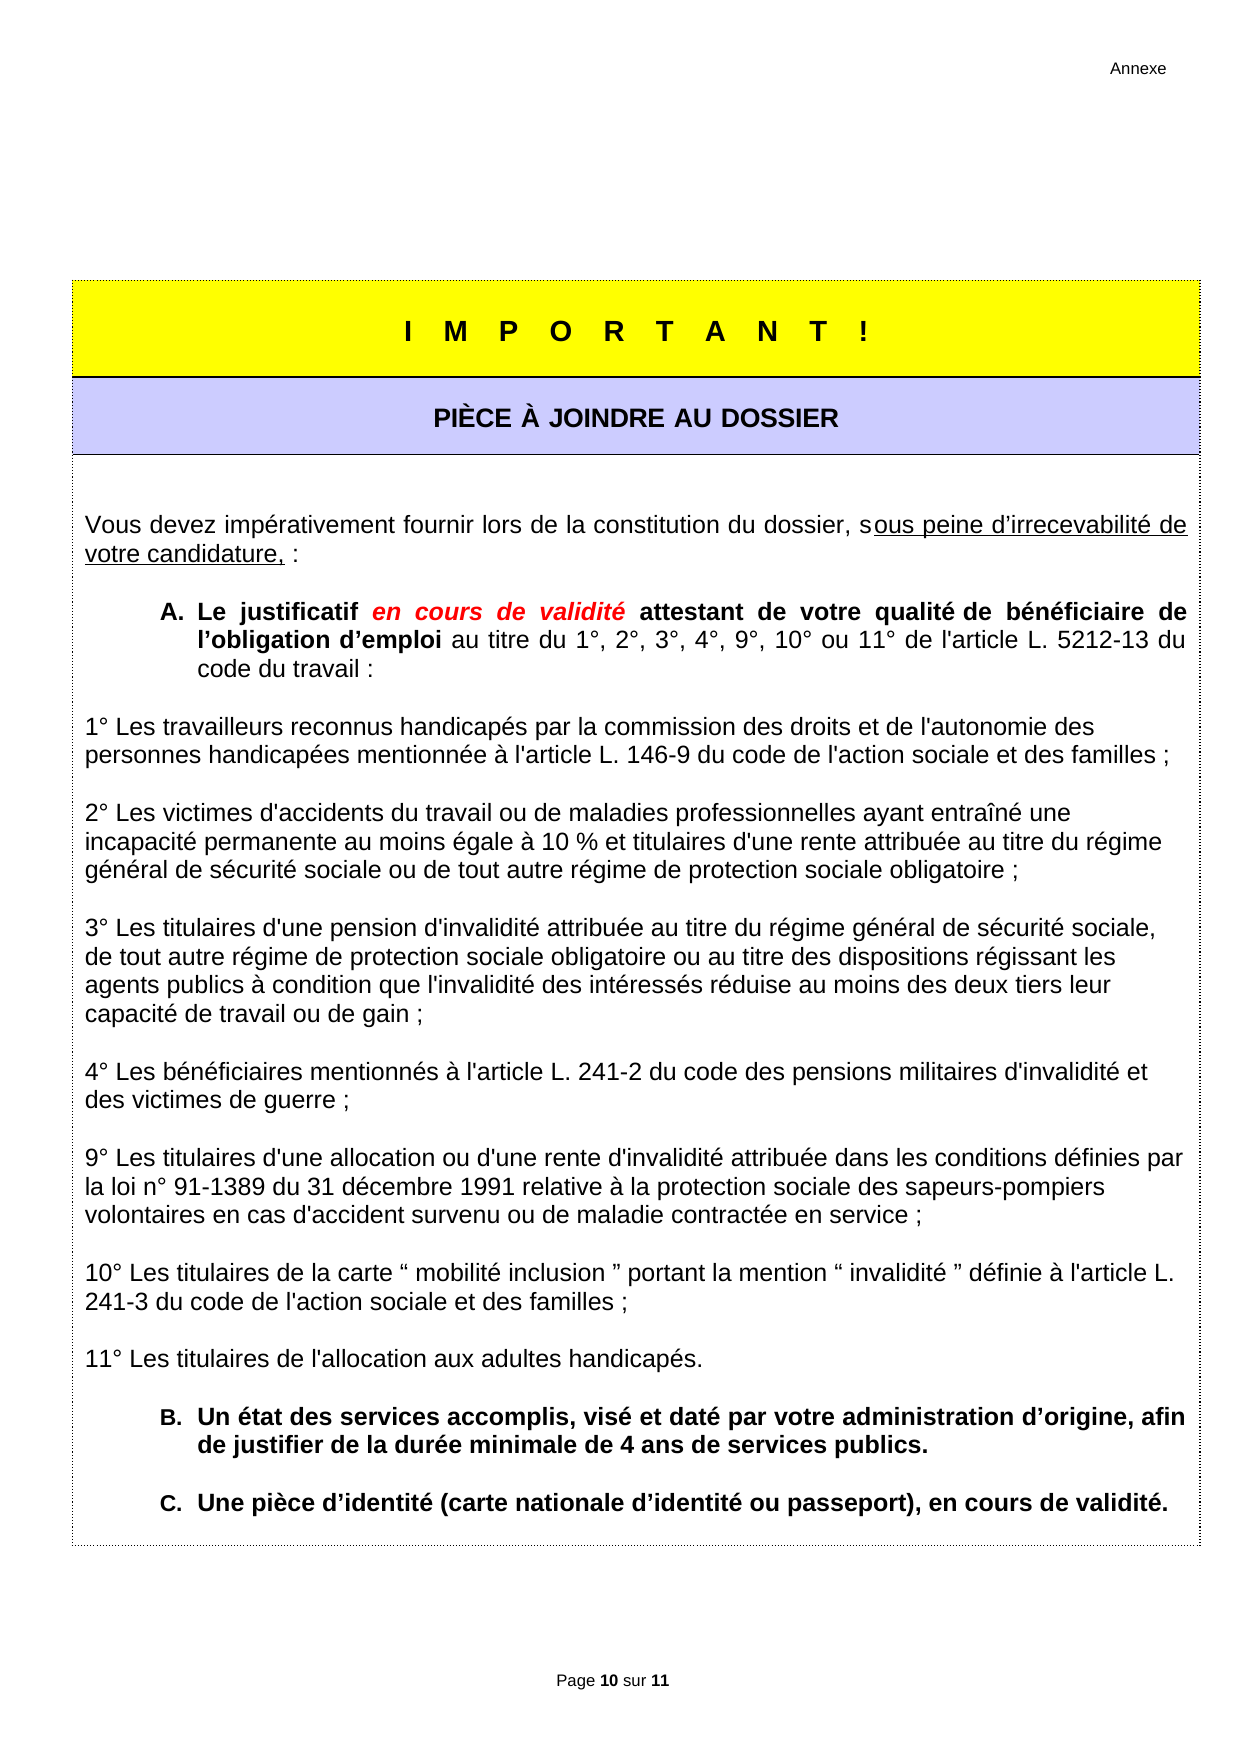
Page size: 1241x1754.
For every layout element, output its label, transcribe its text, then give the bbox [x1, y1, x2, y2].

table_cell Vous devez impérativement fournir lors de la constitution du dossier, sous peine d’irrecevabilité de votre candidature, : Le justificatif en cours de validité attestant de votre qualité de bénéficiaire de l’obligation d’emploi au titre du 1°, 2°, 3°, 4°, 9°, 10° ou 11° de l'article L. 5212-13 du code du travail : 1° Les travailleurs reconnus handicapés par la commission des droits et de l'autonomie des personnes handicapées mentionnée à l'article L. 146-9 du code de l'action sociale et des familles ; 2° Les victimes d'accidents du travail ou de maladies professionnelles ayant entraîné une incapacité permanente au moins égale à 10 % et titulaires d'une rente attribuée au titre du régime général de sécurité sociale ou de tout autre régime de protection sociale obligatoire ; 3° Les titulaires d'une pension d'invalidité attribuée au titre du régime général de sécurité sociale, de tout autre régime de protection sociale obligatoire ou au titre des dispositions régissant les agents publics à condition que l'invalidité des intéressés réduise au moins des deux tiers leur capacité de travail ou de gain ; 4° Les bénéficiaires mentionnés à l'article L. 241-2 du code des pensions militaires d'invalidité et des victimes de guerre ; 9° Les titulaires d'une allocation ou d'une rente d'invalidité attribuée dans les conditions définies par la loi n° 91-1389 du 31 décembre 1991 relative à la protection sociale des sapeurs-pompiers volontaires en cas d'accident survenu ou de maladie contractée en service ; 10° Les titulaires de la carte “ mobilité inclusion ” portant la mention “ invalidité ” définie à l'article L. 241-3 du code de l'action sociale et des familles ; 11° Les titulaires de l'allocation aux adultes handicapés. Un état des services accomplis, visé et daté par votre administration d’origine, afin de justifier de la durée minimale de 4 ans de services publics. Une pièce d’identité (carte nationale d’identité ou passeport), en cours de validité. [72, 454, 1200, 1545]
table_cell pièce à joindre au dossier [72, 378, 1200, 454]
table_header IMPORTANT! [72, 280, 1200, 376]
